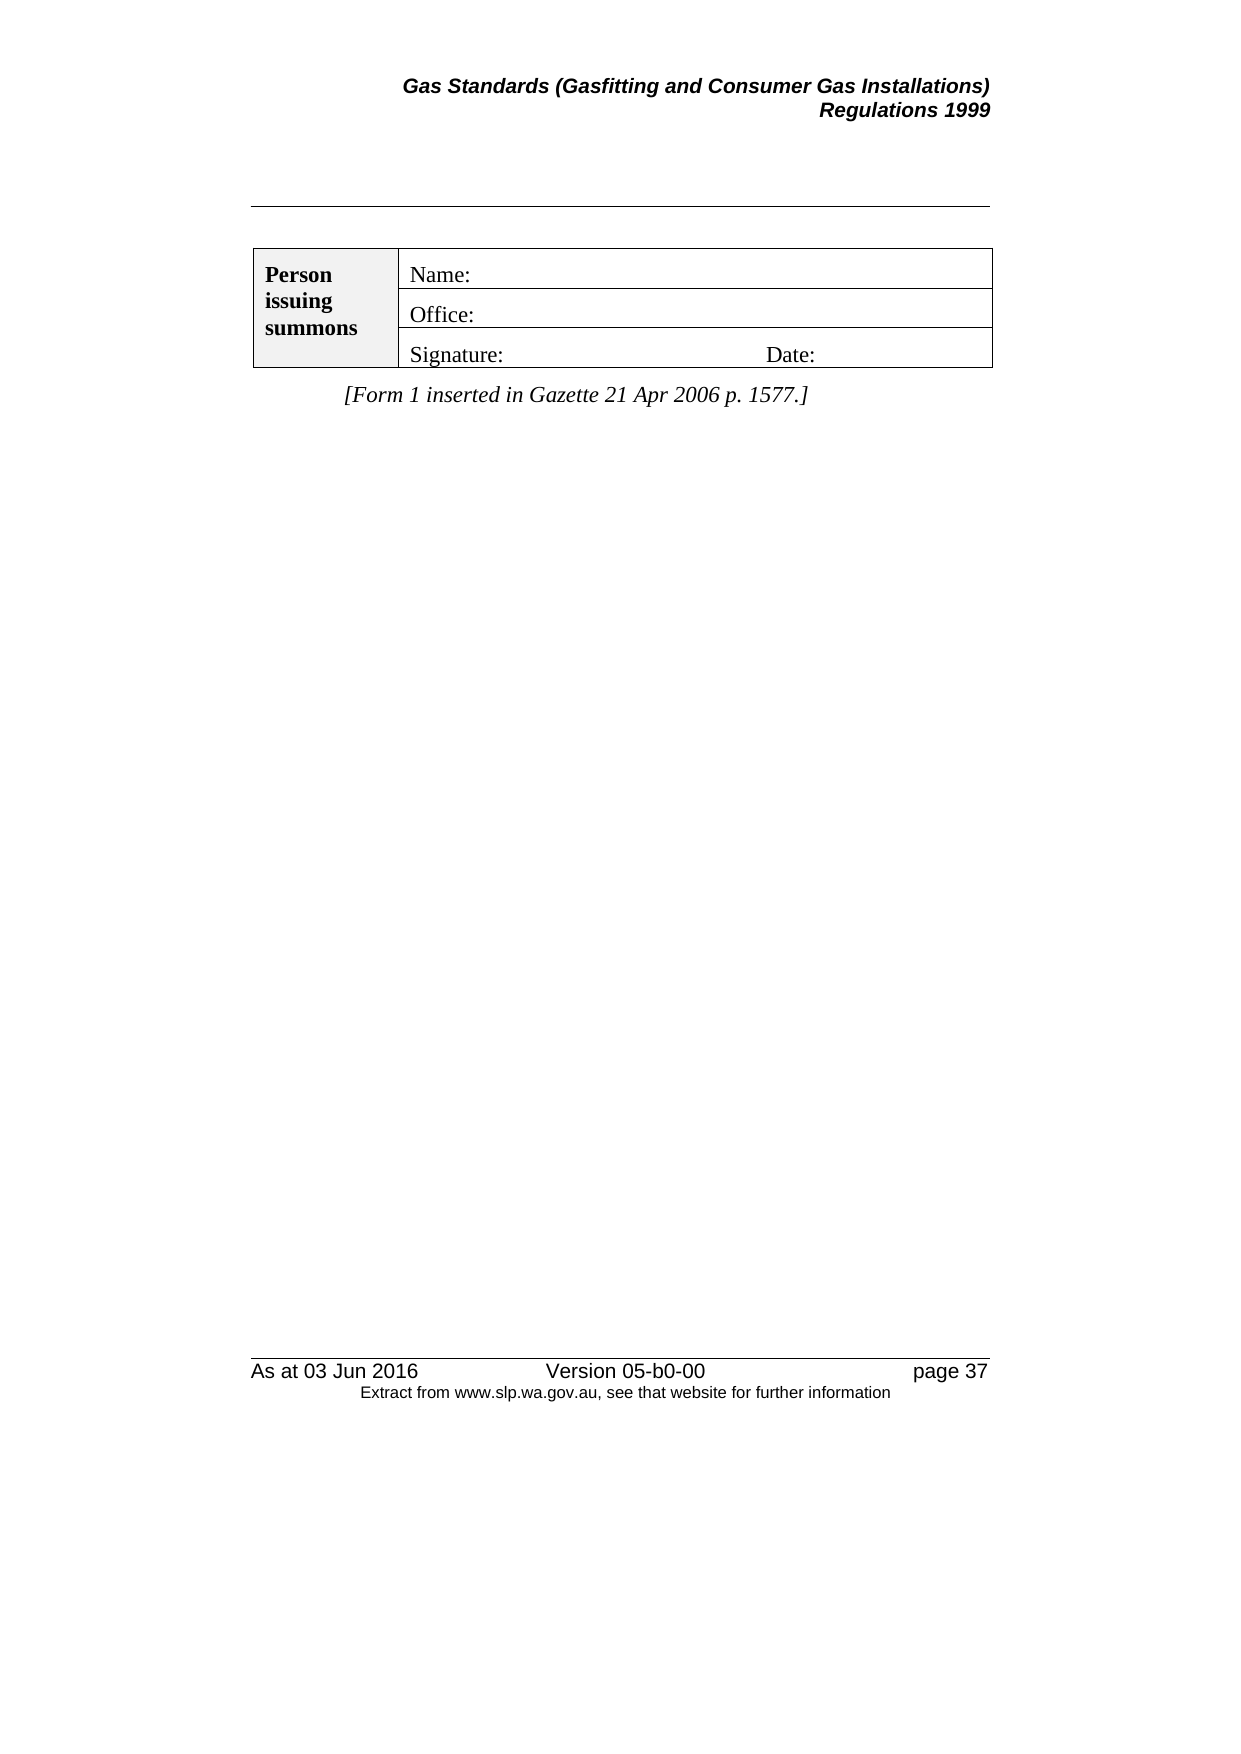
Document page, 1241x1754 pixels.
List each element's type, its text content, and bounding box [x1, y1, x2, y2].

table_cell Office: [399, 289, 992, 327]
table_cell Name: [399, 249, 992, 287]
text [Form 1 inserted in Gazette 21 Apr 2006 p. 1577.] [251, 381, 990, 407]
table_cell Signature: Date: [399, 328, 992, 367]
table_cell Person issuing summons [254, 249, 398, 367]
